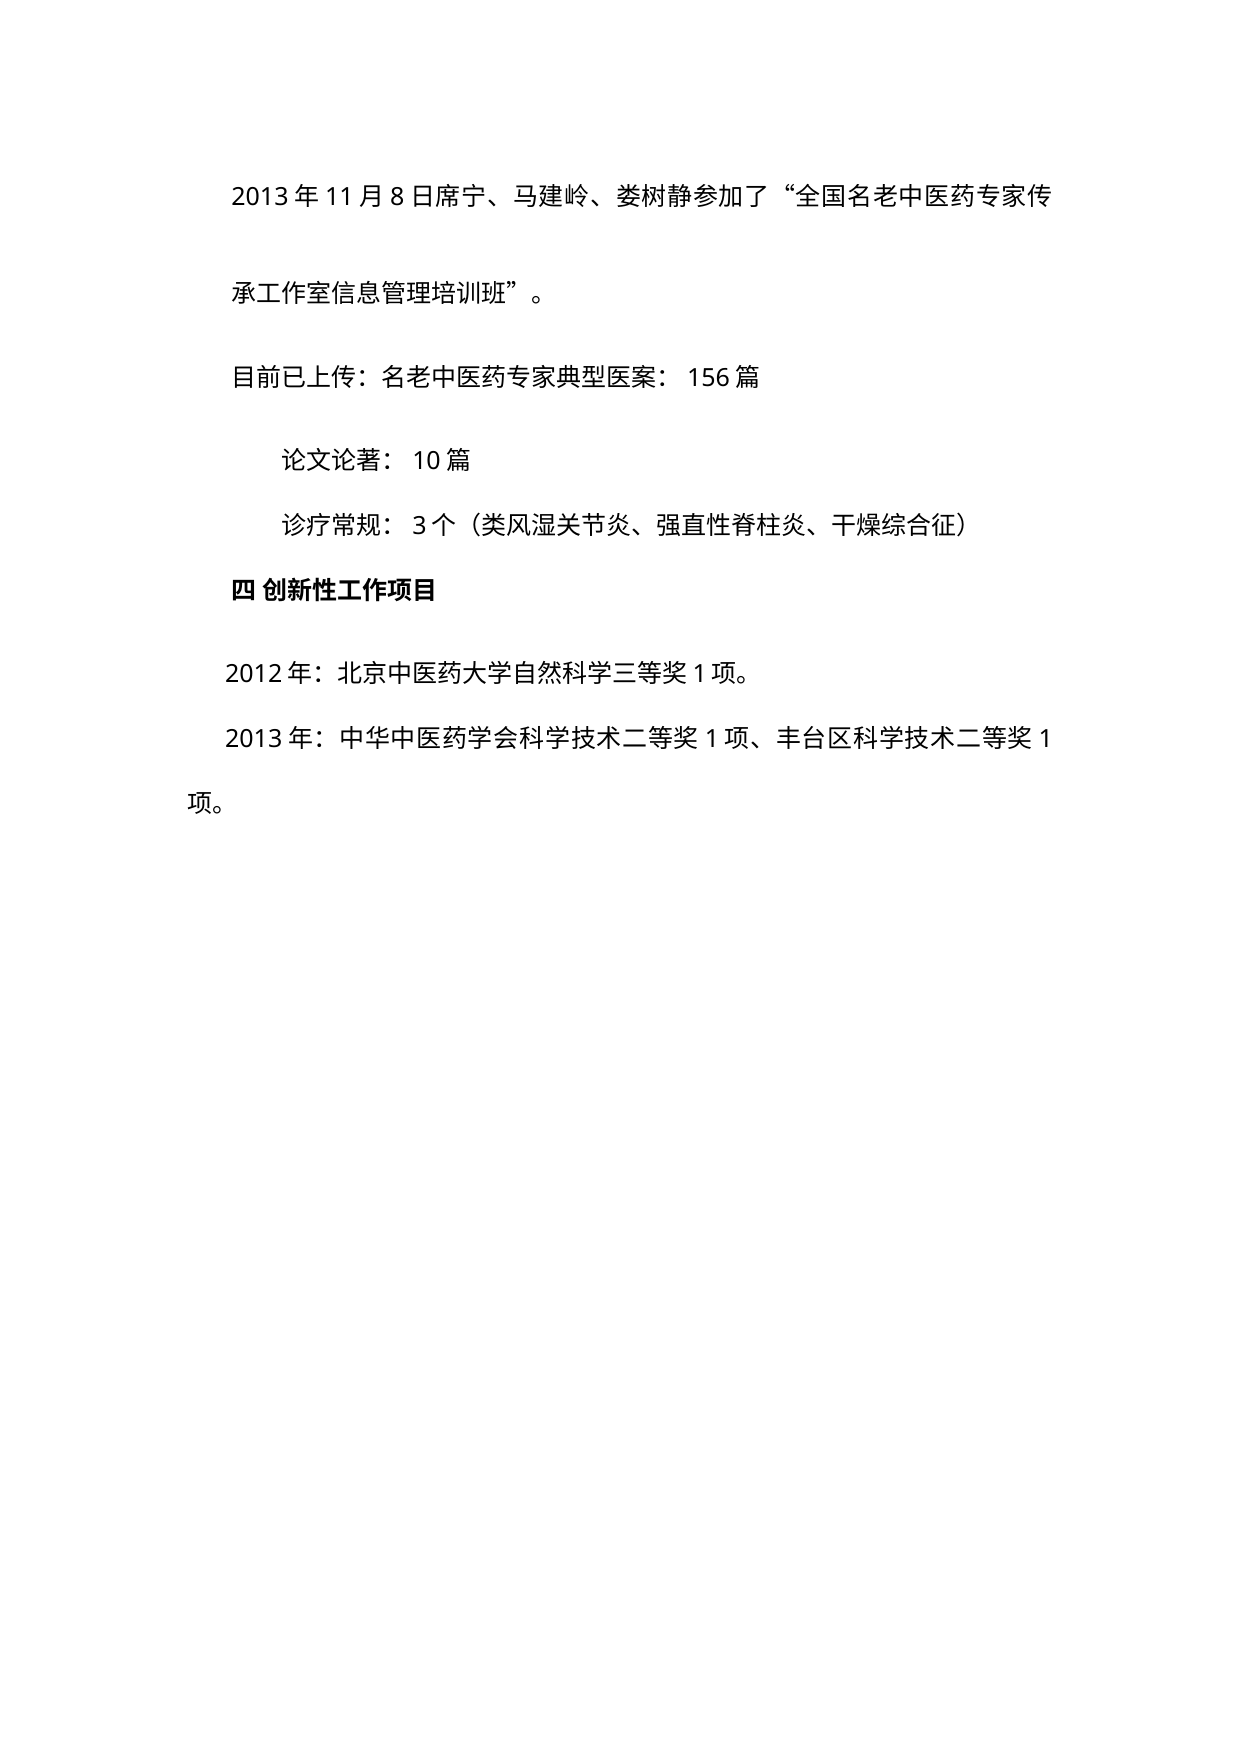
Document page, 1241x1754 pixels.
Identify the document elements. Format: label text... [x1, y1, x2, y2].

list 目前已上传：名老中医药专家典型医案： 156篇 [231, 343, 1053, 408]
text 2013年：中华中医药学会科学技术二等奖1项、丰台区科学技术二等奖1项。 [187, 704, 1053, 834]
list 四 创新性工作项目 [231, 556, 1053, 621]
list 诊疗常规： 3个（类风湿关节炎、强直性脊柱炎、干燥综合征） [281, 491, 1053, 556]
list 论文论著： 10篇 [281, 426, 1053, 491]
text 2012年：北京中医药大学自然科学三等奖1项。 [187, 639, 1053, 704]
list 2013年11月8日席宁、马建岭、娄树静参加了“全国名老中医药专家传承工作室信息管理培训班”。 [231, 162, 1053, 324]
